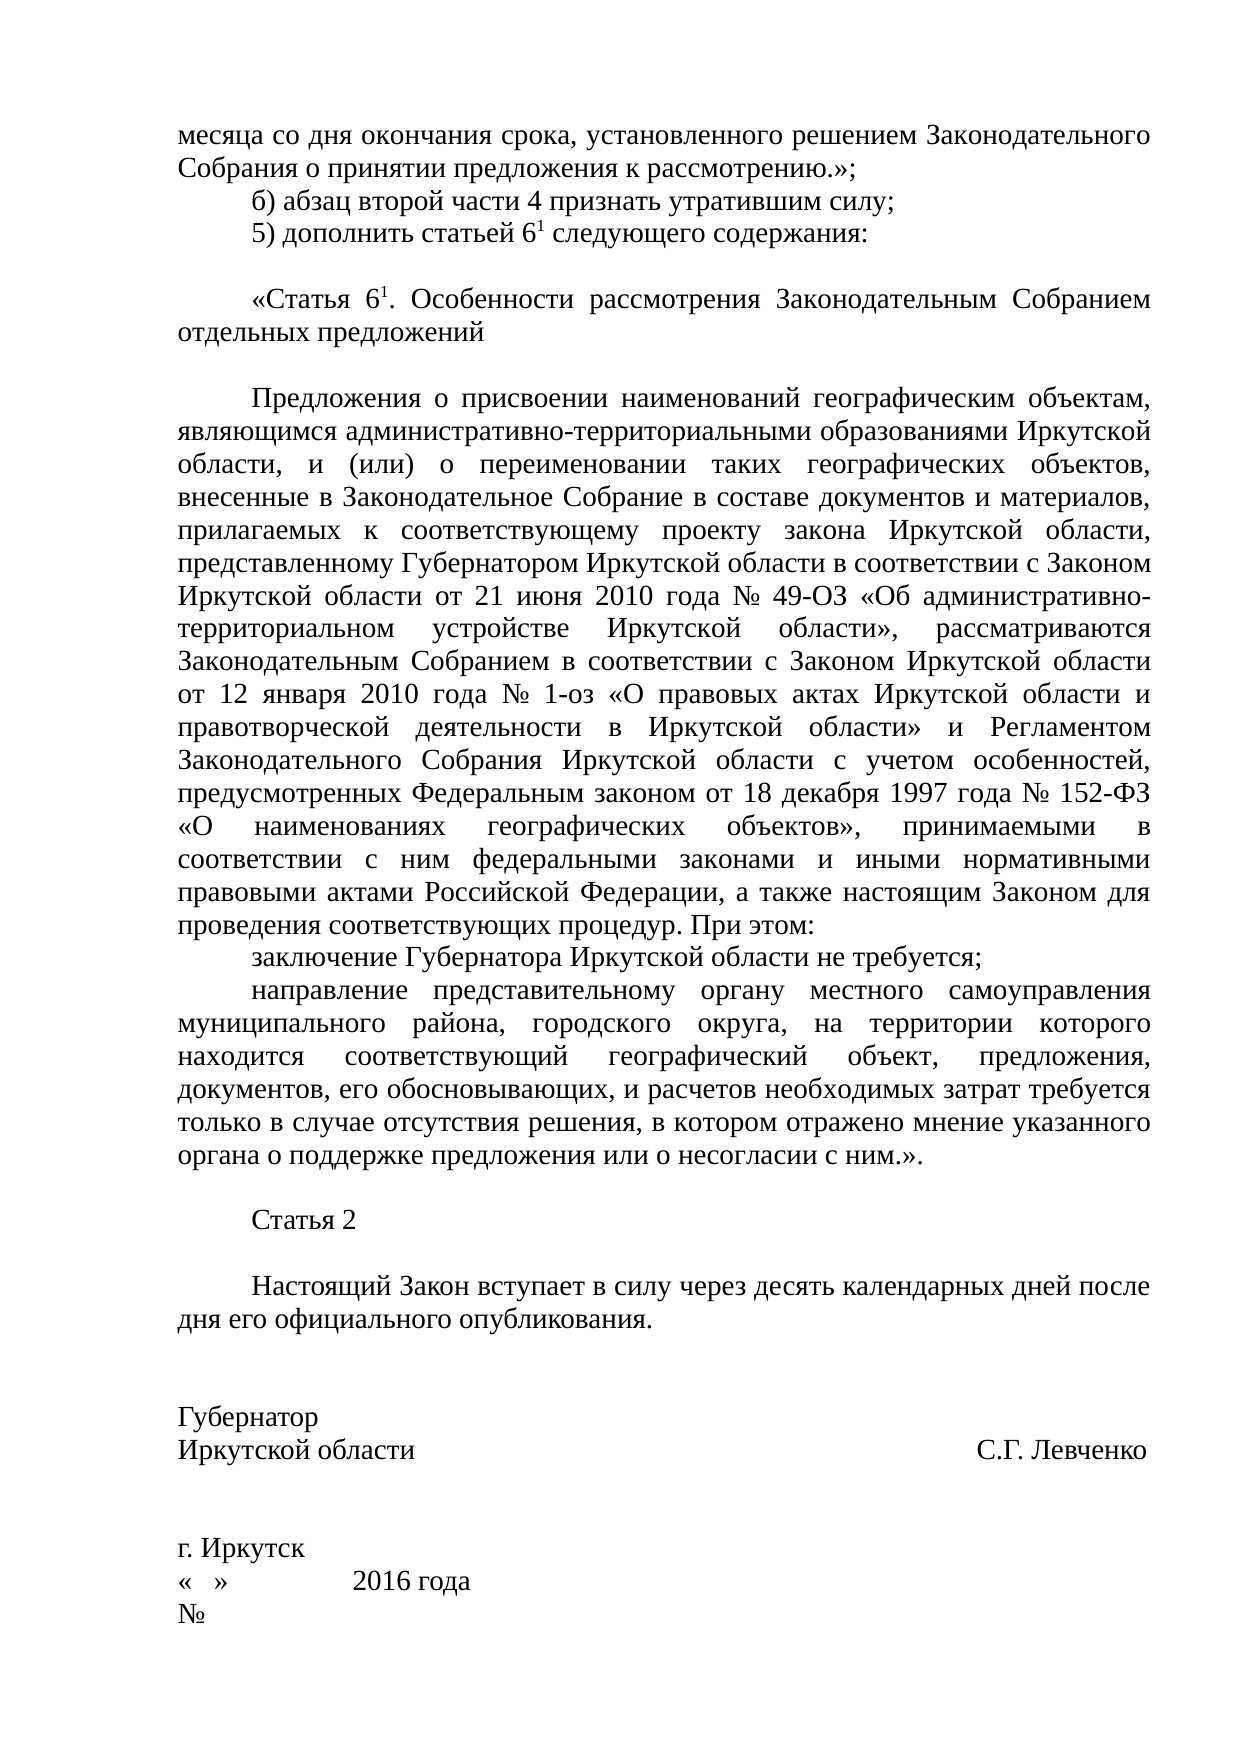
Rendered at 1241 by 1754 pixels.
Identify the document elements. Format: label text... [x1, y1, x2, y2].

text « » 2016 года [177, 1564, 1152, 1597]
text Предложения о присвоении наименований географическим объектам, являющимся административно-территориальными образованиями Иркутской области, и (или) о переименовании таких географических объектов, внесенные в Законодательное Собрание в составе документов и материалов, прилагаемых к соответствующему проекту закона Иркутской области, представленному Губернатором Иркутской области в соответствии с Законом Иркутской области от 21 июня 2010 года № 49-ОЗ «Об административно-территориальном устройстве Иркутской области», рассматриваются Законодательным Собранием в соответствии с Законом Иркутской области от 12 января 2010 года № 1-оз «О правовых актах Иркутской области и правотворческой деятельности в Иркутской области» и Регламентом Законодательного Собрания Иркутской области с учетом особенностей, предусмотренных Федеральным законом от 18 декабря 1997 года № 152-ФЗ «О наименованиях географических объектов», принимаемыми в соответствии с ним федеральными законами и иными нормативными правовыми актами Российской Федерации, а также настоящим Законом для проведения соответствующих процедур. При этом: [177, 381, 1152, 940]
text б) абзац второй части 4 признать утратившим силу; [177, 184, 1152, 217]
text г. Иркутск [177, 1532, 1152, 1564]
text заключение Губернатора Иркутской области не требуется; [177, 940, 1152, 973]
text «Статья 61. Особенности рассмотрения Законодательным Собранием отдельных предложений [177, 282, 1152, 348]
text № [177, 1597, 1152, 1630]
text направление представительному органу местного самоуправления муниципального района, городского округа, на территории которого находится соответствующий географический объект, предложения, документов, его обосновывающих, и расчетов необходимых затрат требуется только в случае отсутствия решения, в котором отражено мнение указанного органа о поддержке предложения или о несогласии с ним.». [177, 973, 1152, 1171]
text Статья 2 [177, 1203, 1152, 1236]
text Настоящий Закон вступает в силу через десять календарных дней после дня его официального опубликования. [177, 1269, 1152, 1335]
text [177, 118, 1152, 184]
text Губернатор [177, 1400, 1152, 1433]
text Иркутской области С.Г. Левченко [177, 1433, 1152, 1466]
text 5) дополнить статьей 61 следующего содержания: [177, 217, 1152, 249]
